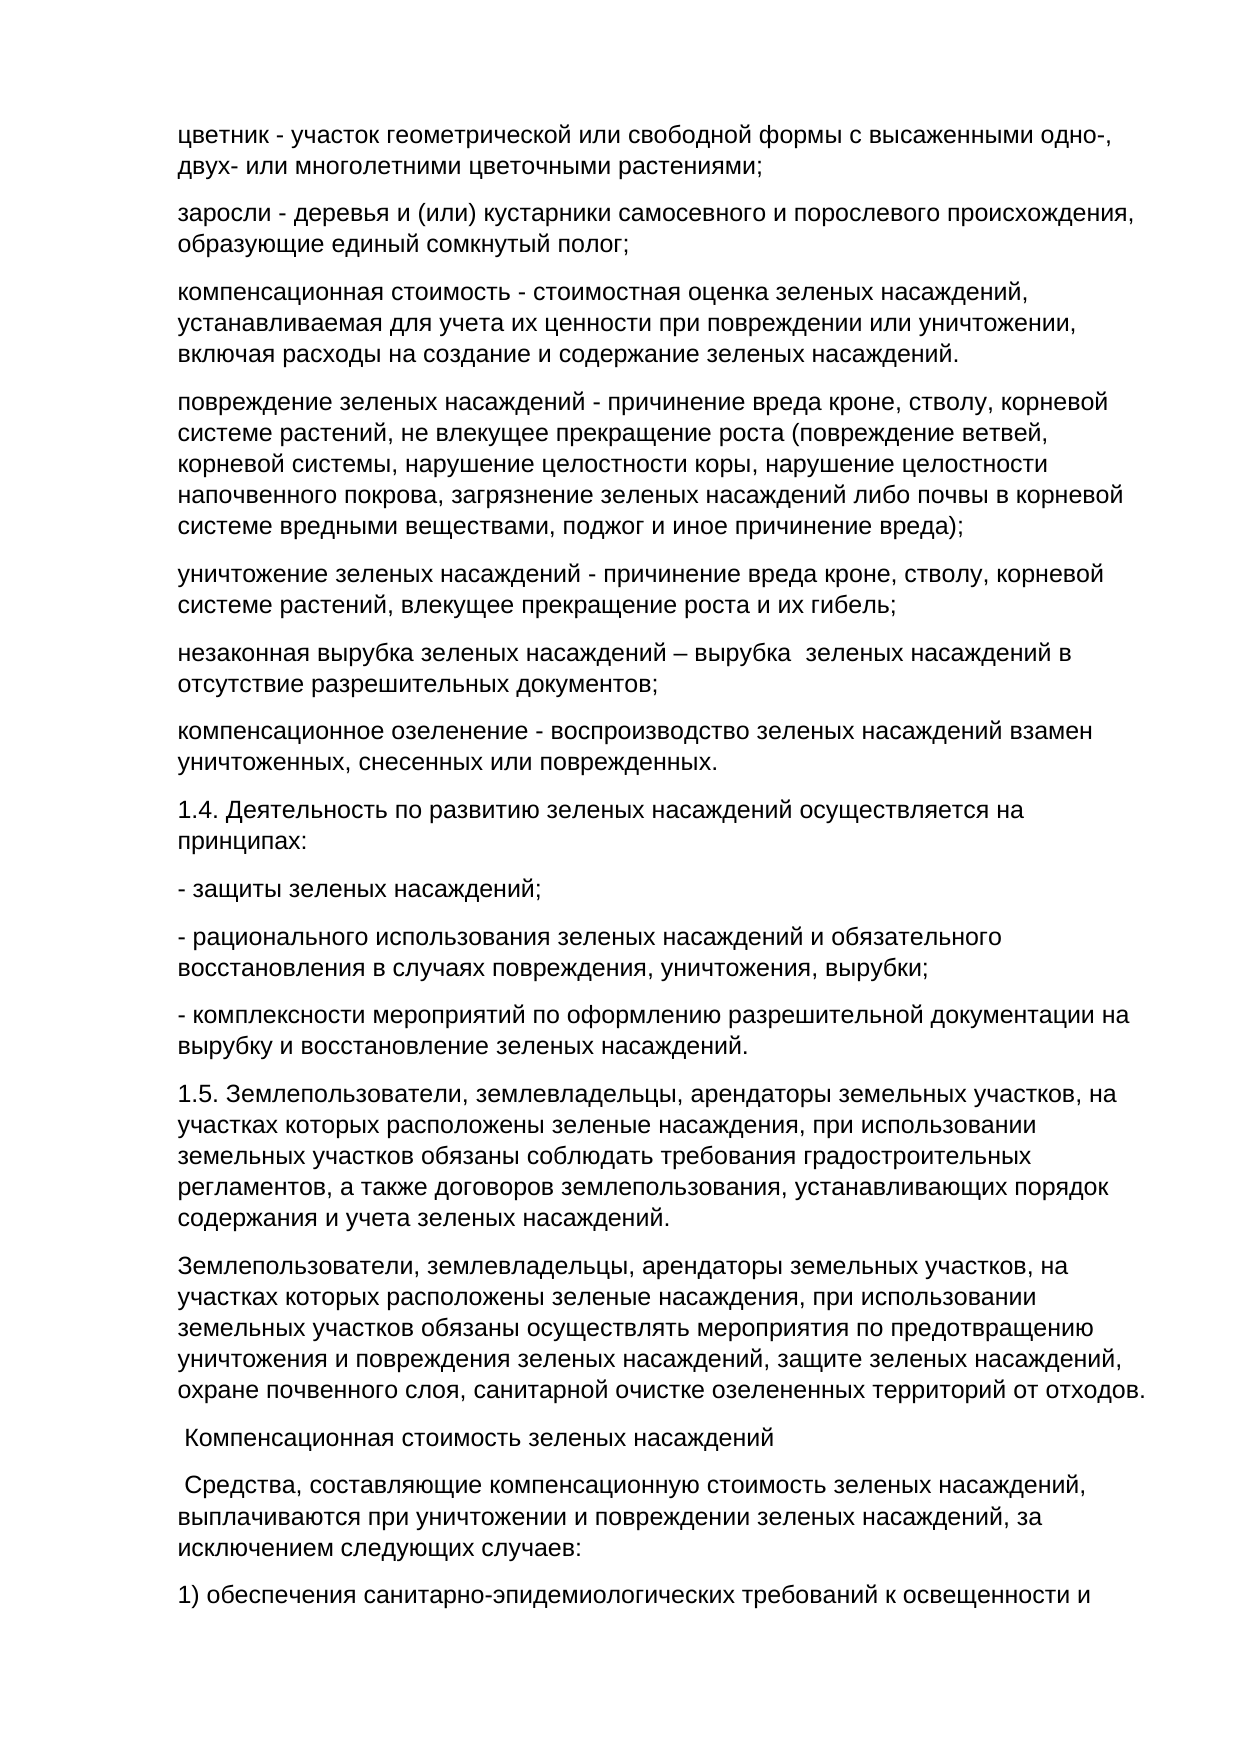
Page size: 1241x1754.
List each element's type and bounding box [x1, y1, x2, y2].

table_header [176, 118, 1153, 1611]
